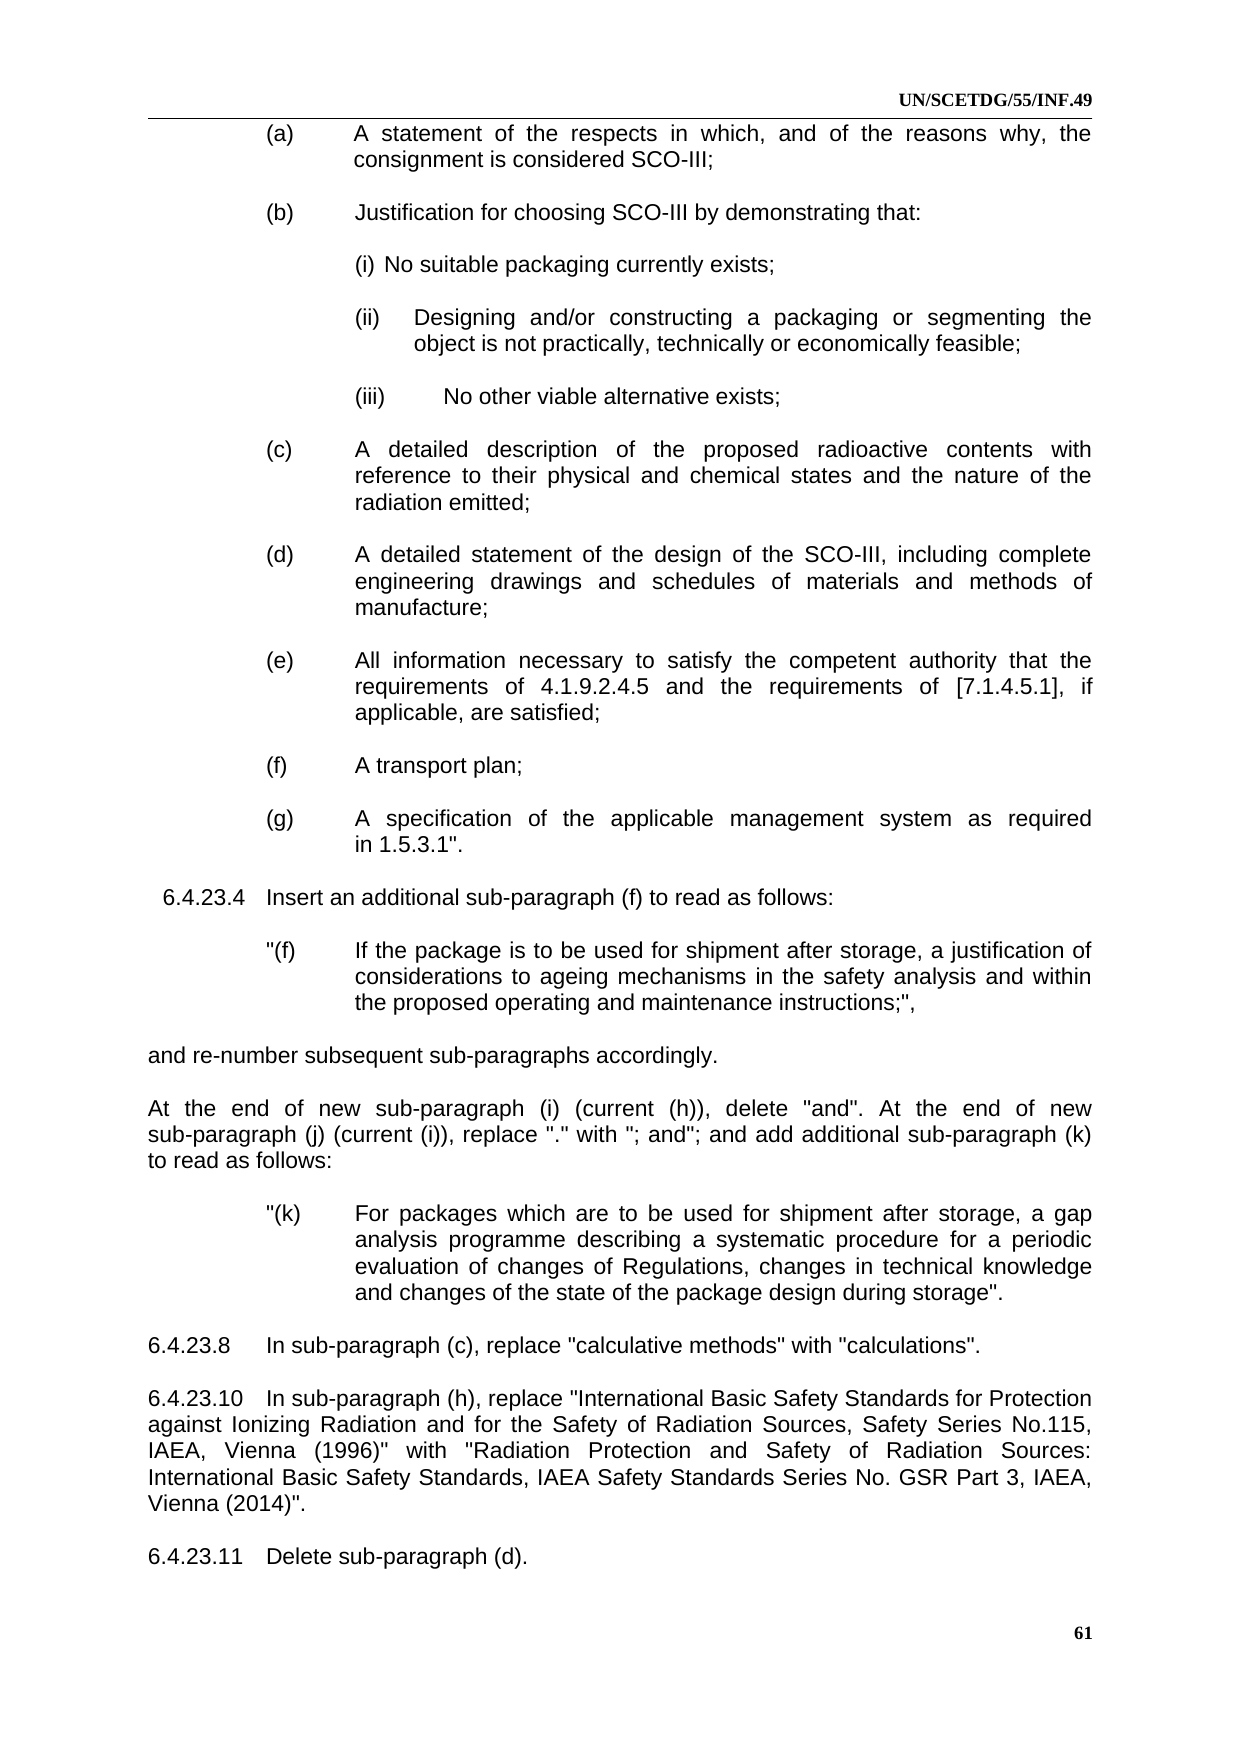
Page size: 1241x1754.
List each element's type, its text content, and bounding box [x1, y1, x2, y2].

text (g) A specification of the applicable management system as required in 1.5.3.1". [266, 805, 1092, 857]
text (d) A detailed statement of the design of the SCO-III, including complete engineering drawings and schedules of materials and methods of manufacture; [266, 541, 1092, 620]
list A statement of the respects in which, and of the reasons why, the consignment is considered SCO-III; [266, 119, 1092, 172]
text (iii) No other viable alternative exists; [354, 383, 1092, 409]
text At the end of new sub-paragraph (i) (current (h)), delete "and". At the end of new sub-paragraph (j) (current (i)), replace "." with "; and"; and add additional sub-paragraph (k) to read as follows: [148, 1095, 1092, 1174]
text (f) A transport plan; [266, 752, 1092, 778]
text (e) All information necessary to satisfy the competent authority that the requirements of 4.1.9.2.4.5 and the requirements of [7.1.4.5.1], if applicable, are satisfied; [266, 647, 1092, 726]
text and re-number subsequent sub-paragraphs accordingly. [148, 1042, 1092, 1068]
text 6.4.23.4 Insert an additional sub-paragraph (f) to read as follows: [162, 884, 1092, 910]
text "(f) If the package is to be used for shipment after storage, a justification of considerations to ageing mechanisms in the safety analysis and within the proposed operating and maintenance instructions;", [266, 937, 1092, 1016]
text "(k) For packages which are to be used for shipment after storage, a gap analysis programme describing a systematic procedure for a periodic evaluation of changes of Regulations, changes in technical knowledge and changes of the state of the package design during storage". [266, 1200, 1092, 1306]
text (c) A detailed description of the proposed radioactive contents with reference to their physical and chemical states and the nature of the radiation emitted; [266, 436, 1092, 515]
text 6.4.23.10 In sub-paragraph (h), replace "International Basic Safety Standards for Protection against Ionizing Radiation and for the Safety of Radiation Sources, Safety Series No.115, IAEA, Vienna (1996)" with "Radiation Protection and Safety of Radiation Sources: International Basic Safety Standards, IAEA Safety Standards Series No. GSR Part 3, IAEA, Vienna (2014)". [148, 1384, 1092, 1516]
text 6.4.23.8 In sub-paragraph (c), replace "calculative methods" with "calculations". [148, 1332, 1092, 1358]
text (i) No suitable packaging currently exists; [354, 251, 1092, 278]
text (ii) Designing and/or constructing a packaging or segmenting the object is not practically, technically or economically feasible; [354, 304, 1092, 357]
text (b) Justification for choosing SCO-III by demonstrating that: [266, 199, 1092, 225]
text 6.4.23.11 Delete sub-paragraph (d). [148, 1543, 1092, 1569]
